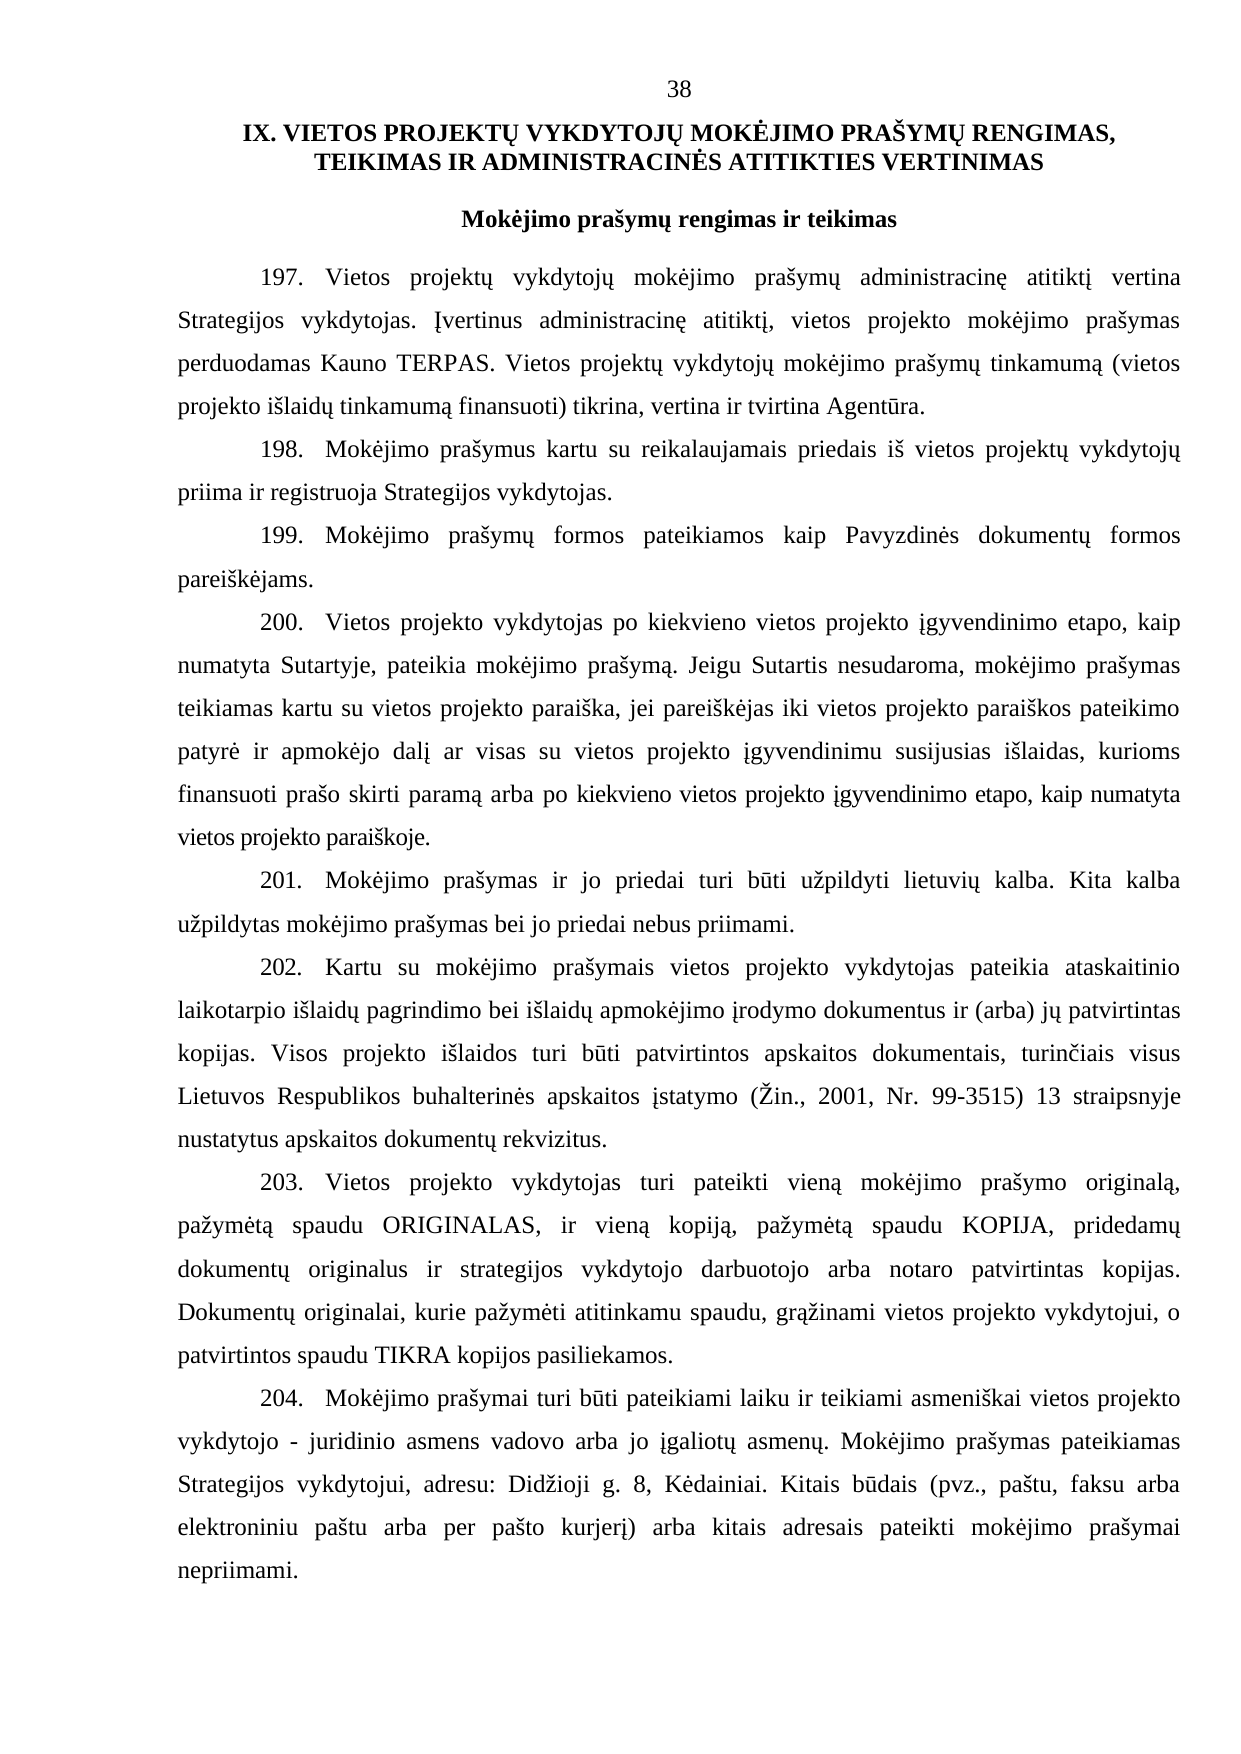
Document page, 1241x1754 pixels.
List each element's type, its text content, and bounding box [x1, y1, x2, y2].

text Mokėjimo prašymų rengimas ir teikimas [177, 204, 1181, 233]
text 198. Mokėjimo prašymus kartu su reikalaujamais priedais iš vietos projektų vykdytojų priima ir registruoja Strategijos vykdytojas. [177, 434, 1181, 506]
text 199. Mokėjimo prašymų formos pateikiamos kaip Pavyzdinės dokumentų formos pareiškėjams. [177, 521, 1181, 592]
text 201. Mokėjimo prašymas ir jo priedai turi būti užpildyti lietuvių kalba. Kita kalba užpildytas mokėjimo prašymas bei jo priedai nebus priimami. [177, 866, 1181, 937]
text IX. VIETOS PROJEKTŲ VYKDYTOJŲ MOKĖJIMO PRAŠYMŲ RENGIMAS, TEIKIMAS IR ADMINISTRACINĖS ATITIKTIES VERTINIMAS [177, 118, 1181, 176]
text 200. Vietos projekto vykdytojas po kiekvieno vietos projekto įgyvendinimo etapo, kaip numatyta Sutartyje, pateikia mokėjimo prašymą. Jeigu Sutartis nesudaroma, mokėjimo prašymas teikiamas kartu su vietos projekto paraiška, jei pareiškėjas iki vietos projekto paraiškos pateikimo patyrė ir apmokėjo dalį ar visas su vietos projekto įgyvendinimu susijusias išlaidas, kurioms finansuoti prašo skirti paramą arba po kiekvieno vietos projekto įgyvendinimo etapo, kaip numatyta vietos projekto paraiškoje. [177, 607, 1181, 851]
text 197. Vietos projektų vykdytojų mokėjimo prašymų administracinę atitiktį vertina Strategijos vykdytojas. Įvertinus administracinę atitiktį, vietos projekto mokėjimo prašymas perduodamas Kauno TERPAS. Vietos projektų vykdytojų mokėjimo prašymų tinkamumą (vietos projekto išlaidų tinkamumą finansuoti) tikrina, vertina ir tvirtina Agentūra. [177, 262, 1181, 420]
text 204. Mokėjimo prašymai turi būti pateikiami laiku ir teikiami asmeniškai vietos projekto vykdytojo - juridinio asmens vadovo arba jo įgaliotų asmenų. Mokėjimo prašymas pateikiamas Strategijos vykdytojui, adresu: Didžioji g. 8, Kėdainiai. Kitais būdais (pvz., paštu, faksu arba elektroniniu paštu arba per pašto kurjerį) arba kitais adresais pateikti mokėjimo prašymai nepriimami. [177, 1383, 1181, 1584]
text 203. Vietos projekto vykdytojas turi pateikti vieną mokėjimo prašymo originalą, pažymėtą spaudu ORIGINALAS, ir vieną kopiją, pažymėtą spaudu KOPIJA, pridedamų dokumentų originalus ir strategijos vykdytojo darbuotojo arba notaro patvirtintas kopijas. Dokumentų originalai, kurie pažymėti atitinkamu spaudu, grąžinami vietos projekto vykdytojui, o patvirtintos spaudu TIKRA kopijos pasiliekamos. [177, 1167, 1181, 1369]
text 202. Kartu su mokėjimo prašymais vietos projekto vykdytojas pateikia ataskaitinio laikotarpio išlaidų pagrindimo bei išlaidų apmokėjimo įrodymo dokumentus ir (arba) jų patvirtintas kopijas. Visos projekto išlaidos turi būti patvirtintos apskaitos dokumentais, turinčiais visus Lietuvos Respublikos buhalterinės apskaitos įstatymo (Žin., 2001, Nr. 99-3515) 13 straipsnyje nustatytus apskaitos dokumentų rekvizitus. [177, 952, 1181, 1153]
